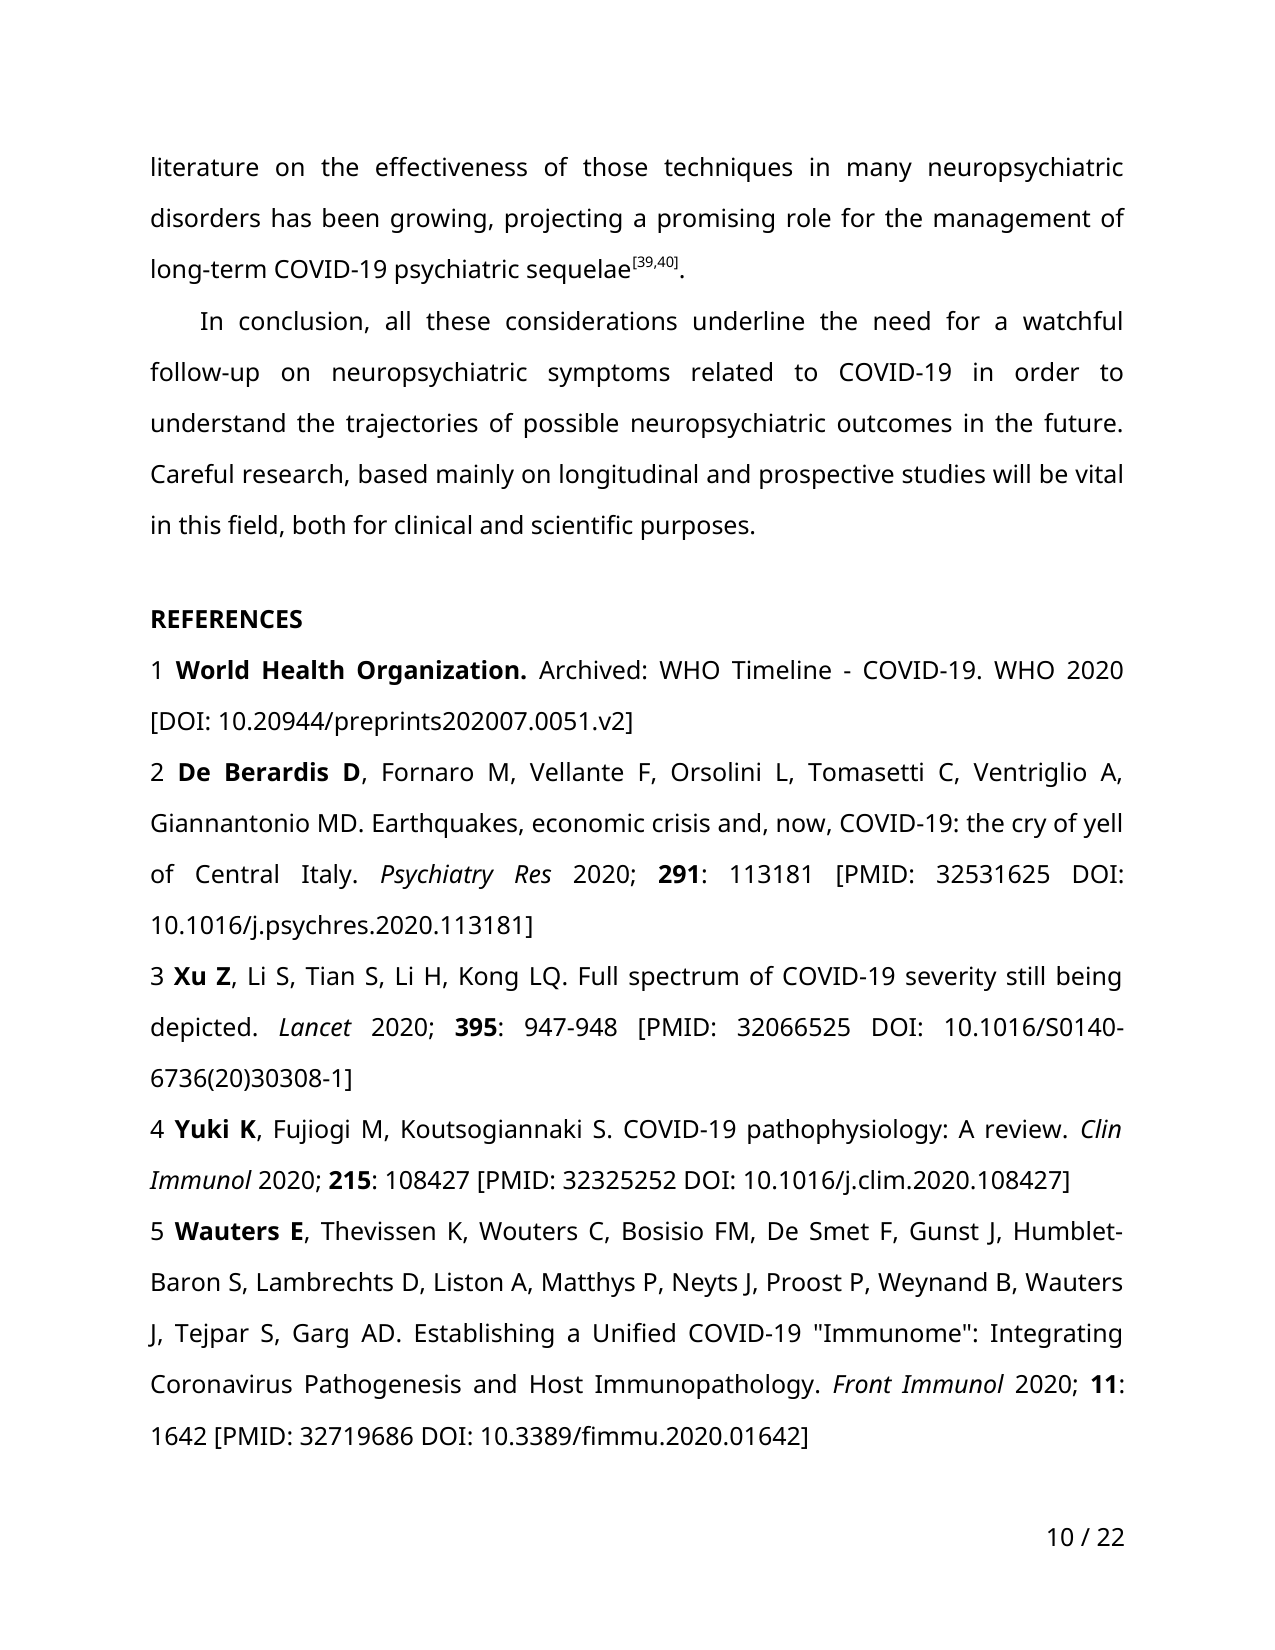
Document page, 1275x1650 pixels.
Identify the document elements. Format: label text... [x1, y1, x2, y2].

text In conclusion, all these considerations underline the need for a watchful follow-up on neuropsychiatric symptoms related to COVID-19 in order to understand the trajectories of possible neuropsychiatric outcomes in the future. Careful research, based mainly on longitudinal and prospective studies will be vital in this field, both for clinical and scientific purposes. [150, 303, 1125, 541]
text 4 Yuki K, Fujiogi M, Koutsogiannaki S. COVID-19 pathophysiology: A review. Clin Immunol 2020; 215: 108427 [PMID: 32325252 DOI: 10.1016/j.clim.2020.108427] [150, 1112, 1125, 1197]
text 2 De Berardis D, Fornaro M, Vellante F, Orsolini L, Tomasetti C, Ventriglio A, Giannantonio MD. Earthquakes, economic crisis and, now, COVID-19: the cry of yell of Central Italy. Psychiatry Res 2020; 291: 113181 [PMID: 32531625 DOI: 10.1016/j.psychres.2020.113181] [150, 754, 1125, 942]
text 3 Xu Z, Li S, Tian S, Li H, Kong LQ. Full spectrum of COVID-19 severity still being depicted. Lancet 2020; 395: 947-948 [PMID: 32066525 DOI: 10.1016/S0140-6736(20)30308-1] [150, 959, 1125, 1095]
text 1 World Health Organization. Archived: WHO Timeline - COVID-19. WHO 2020 [DOI: 10.20944/preprints202007.0051.v2] [150, 652, 1125, 738]
text 5 Wauters E, Thevissen K, Wouters C, Bosisio FM, De Smet F, Gunst J, Humblet-Baron S, Lambrechts D, Liston A, Matthys P, Neyts J, Proost P, Weynand B, Wauters J, Tejpar S, Garg AD. Establishing a Unified COVID-19 "Immunome": Integrating Coronavirus Pathogenesis and Host Immunopathology. Front Immunol 2020; 11: 1642 [PMID: 32719686 DOI: 10.3389/fimmu.2020.01642] [150, 1214, 1125, 1452]
text REFERENCES [150, 601, 1125, 636]
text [150, 150, 1125, 286]
